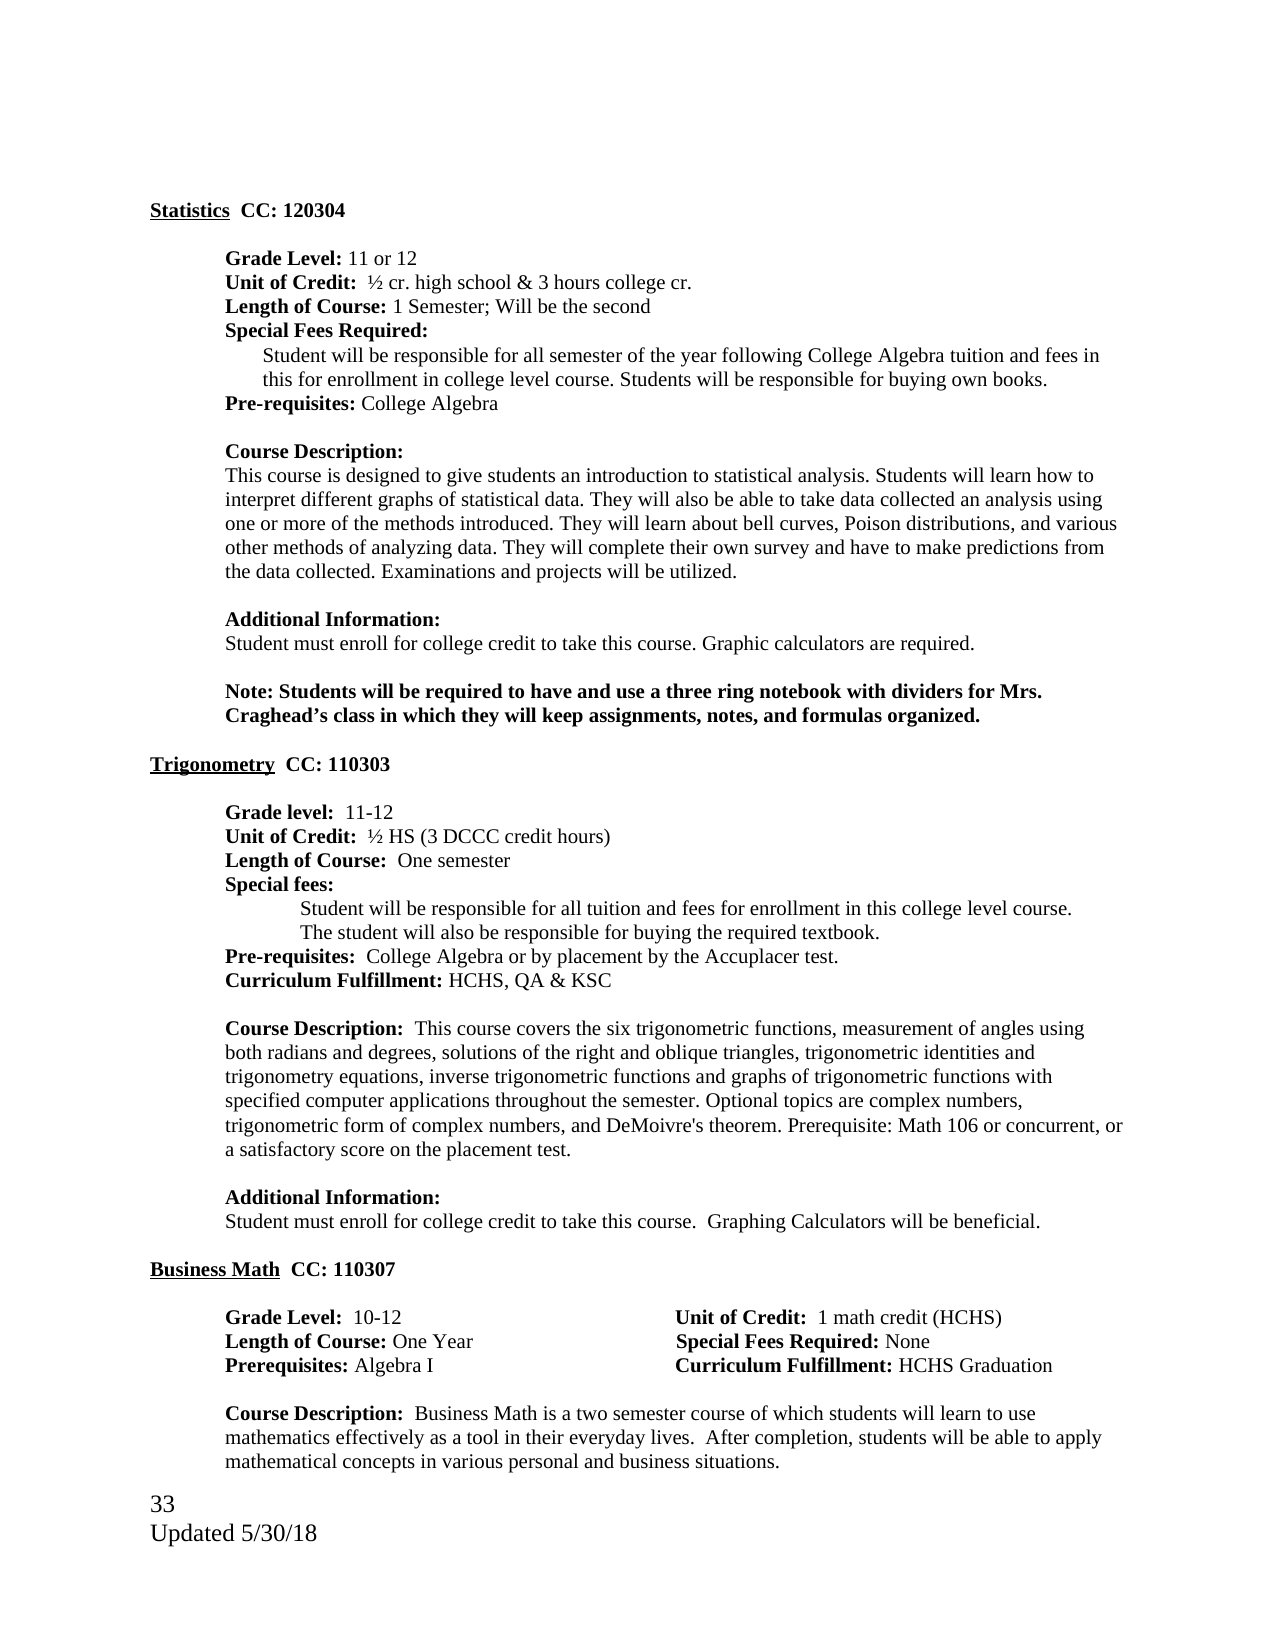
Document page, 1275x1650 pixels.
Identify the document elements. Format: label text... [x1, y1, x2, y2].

text Curriculum Fulfillment: HCHS, QA & KSC [225, 968, 1125, 992]
text Course Description: [225, 439, 1125, 463]
text Student must enroll for college credit to take this course. Graphic calculators are required. [225, 631, 1125, 655]
text Statistics CC: 120304 [150, 198, 1125, 222]
text Special fees: [225, 872, 1125, 896]
text Course Description: Business Math is a two semester course of which students will learn to use mathematics effectively as a tool in their everyday lives. After completion, students will be able to apply mathematical concepts in various personal and business situations. [225, 1401, 1125, 1473]
text Unit of Credit: ½ cr. high school & 3 hours college cr. [225, 270, 1125, 294]
text Student will be responsible for all tuition and fees for enrollment in this college level course. [300, 896, 1125, 920]
text Length of Course: One semester [225, 848, 1125, 872]
text Special Fees Required: [225, 318, 1125, 342]
text Course Description: This course covers the six trigonometric functions, measurement of angles using both radians and degrees, solutions of the right and oblique triangles, trigonometric identities and trigonometry equations, inverse trigonometric functions and graphs of trigonometric functions with specified computer applications throughout the semester. Optional topics are complex numbers, trigonometric form of complex numbers, and DeMoivre's theorem. Prerequisite: Math 106 or concurrent, or a satisfactory score on the placement test. [225, 1016, 1125, 1161]
text Additional Information: [225, 607, 1125, 631]
text Grade Level: 11 or 12 [225, 246, 1125, 270]
text The student will also be responsible for buying the required textbook. [300, 920, 1125, 944]
text Pre-requisites: College Algebra or by placement by the Accuplacer test. [225, 944, 1125, 968]
text Trigonometry CC: 110303 [150, 752, 1125, 776]
text Grade level: 11-12 [225, 800, 1125, 824]
text Additional Information: [225, 1185, 1125, 1209]
text Length of Course: 1 Semester; Will be the second [225, 294, 1125, 318]
text This course is designed to give students an introduction to statistical analysis. Students will learn how to interpret different graphs of statistical data. They will also be able to take data collected an analysis using one or more of the methods introduced. They will learn about bell curves, Poison distributions, and various other methods of analyzing data. They will complete their own survey and have to make predictions from the data collected. Examinations and projects will be utilized. [225, 463, 1125, 583]
text Unit of Credit: ½ HS (3 DCCC credit hours) [225, 824, 1125, 848]
text Note: Students will be required to have and use a three ring notebook with dividers for Mrs. Craghead’s class in which they will keep assignments, notes, and formulas organized. [225, 679, 1125, 727]
text Pre-requisites: College Algebra [225, 391, 1125, 415]
text Student must enroll for college credit to take this course. Graphing Calculators will be beneficial. [225, 1209, 1125, 1233]
text Student will be responsible for all semester of the year following College Algebra tuition and fees in [262, 342, 1125, 367]
text Business Math CC: 110307 [150, 1257, 1125, 1281]
text Grade Level: 10-12 Unit of Credit: 1 math credit (HCHS) [225, 1305, 1125, 1329]
text this for enrollment in college level course. Students will be responsible for buying own books. [262, 367, 1125, 391]
text Length of Course: One Year Special Fees Required: None [225, 1329, 1125, 1353]
text Prerequisites: Algebra I Curriculum Fulfillment: HCHS Graduation [225, 1353, 1125, 1377]
